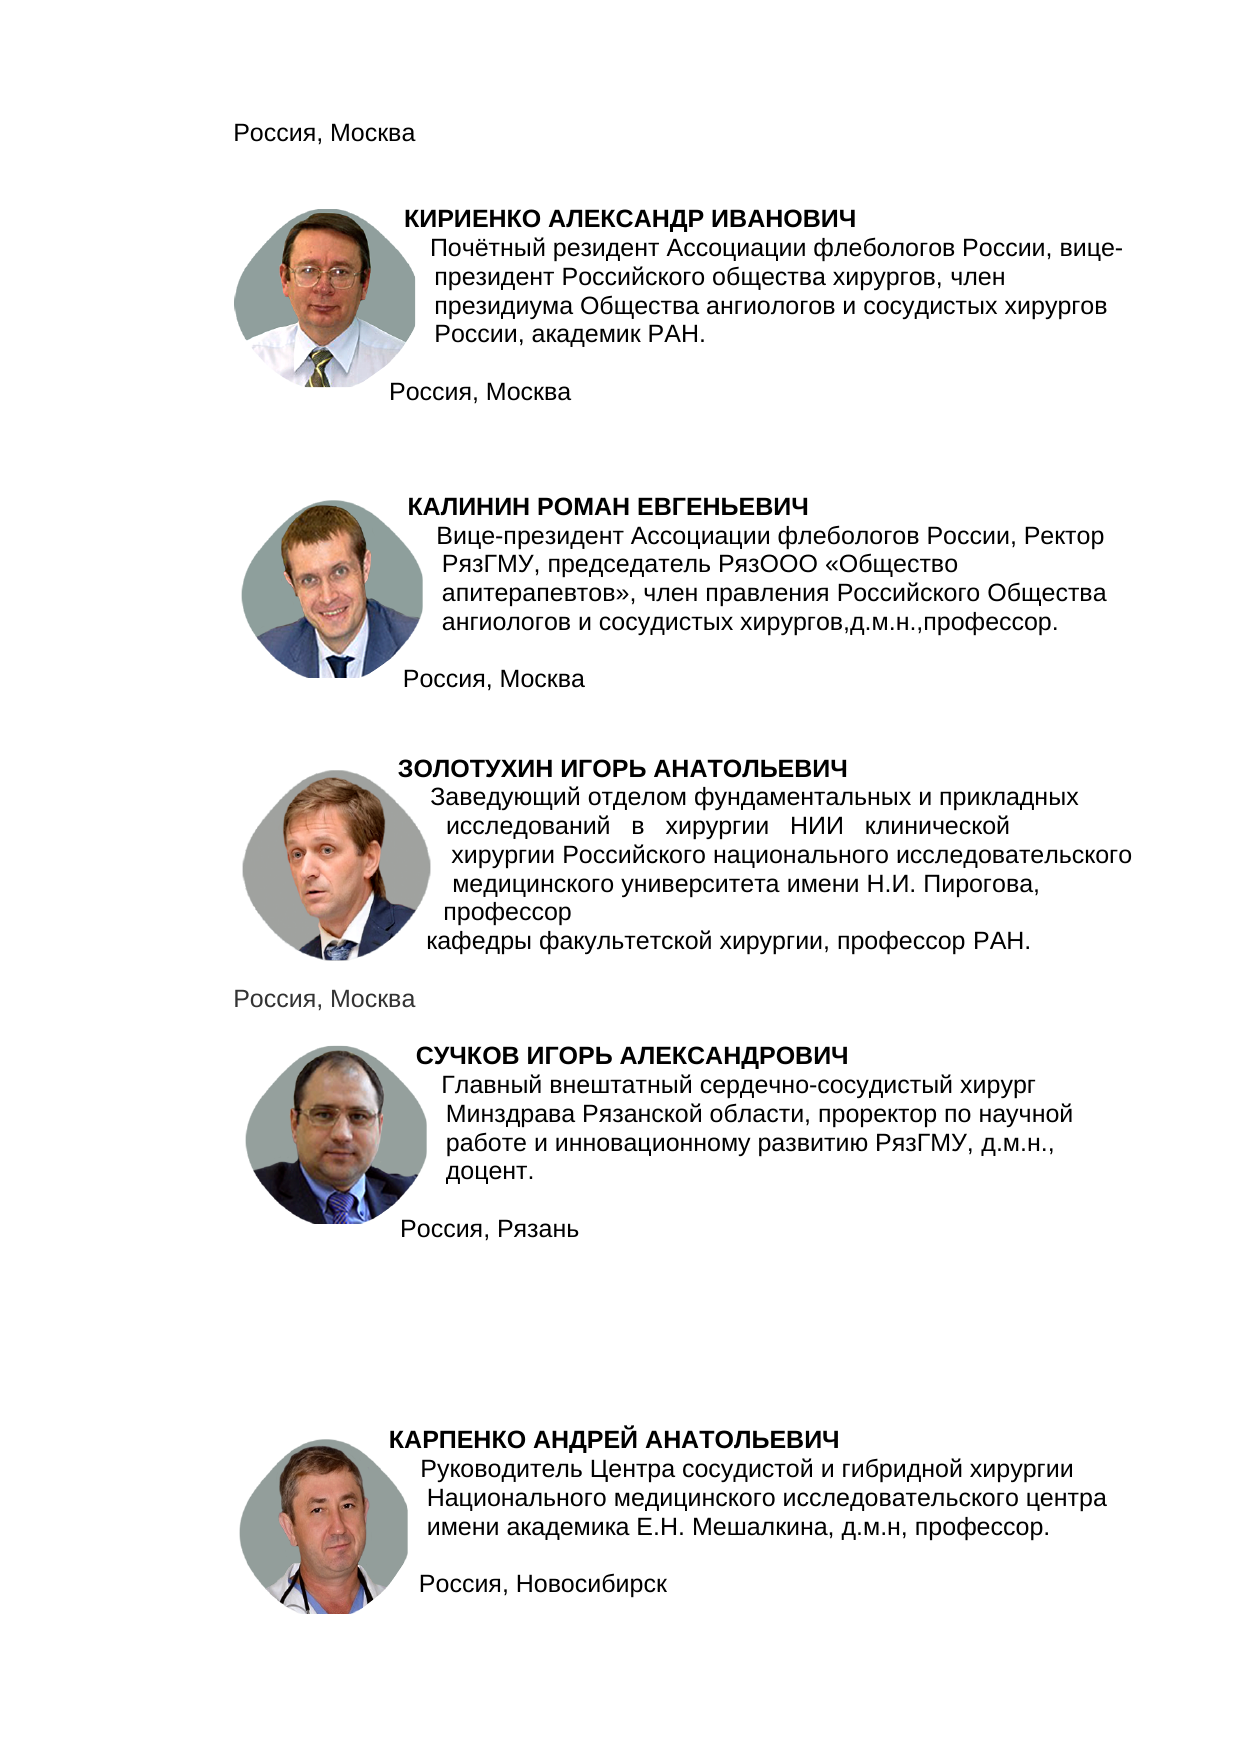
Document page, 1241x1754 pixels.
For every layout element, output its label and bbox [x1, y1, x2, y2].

picture [234, 209, 416, 388]
picture [241, 500, 423, 678]
table_header [163, 118, 1137, 1636]
picture [245, 1045, 427, 1224]
picture [239, 1439, 408, 1614]
picture [233, 762, 434, 963]
